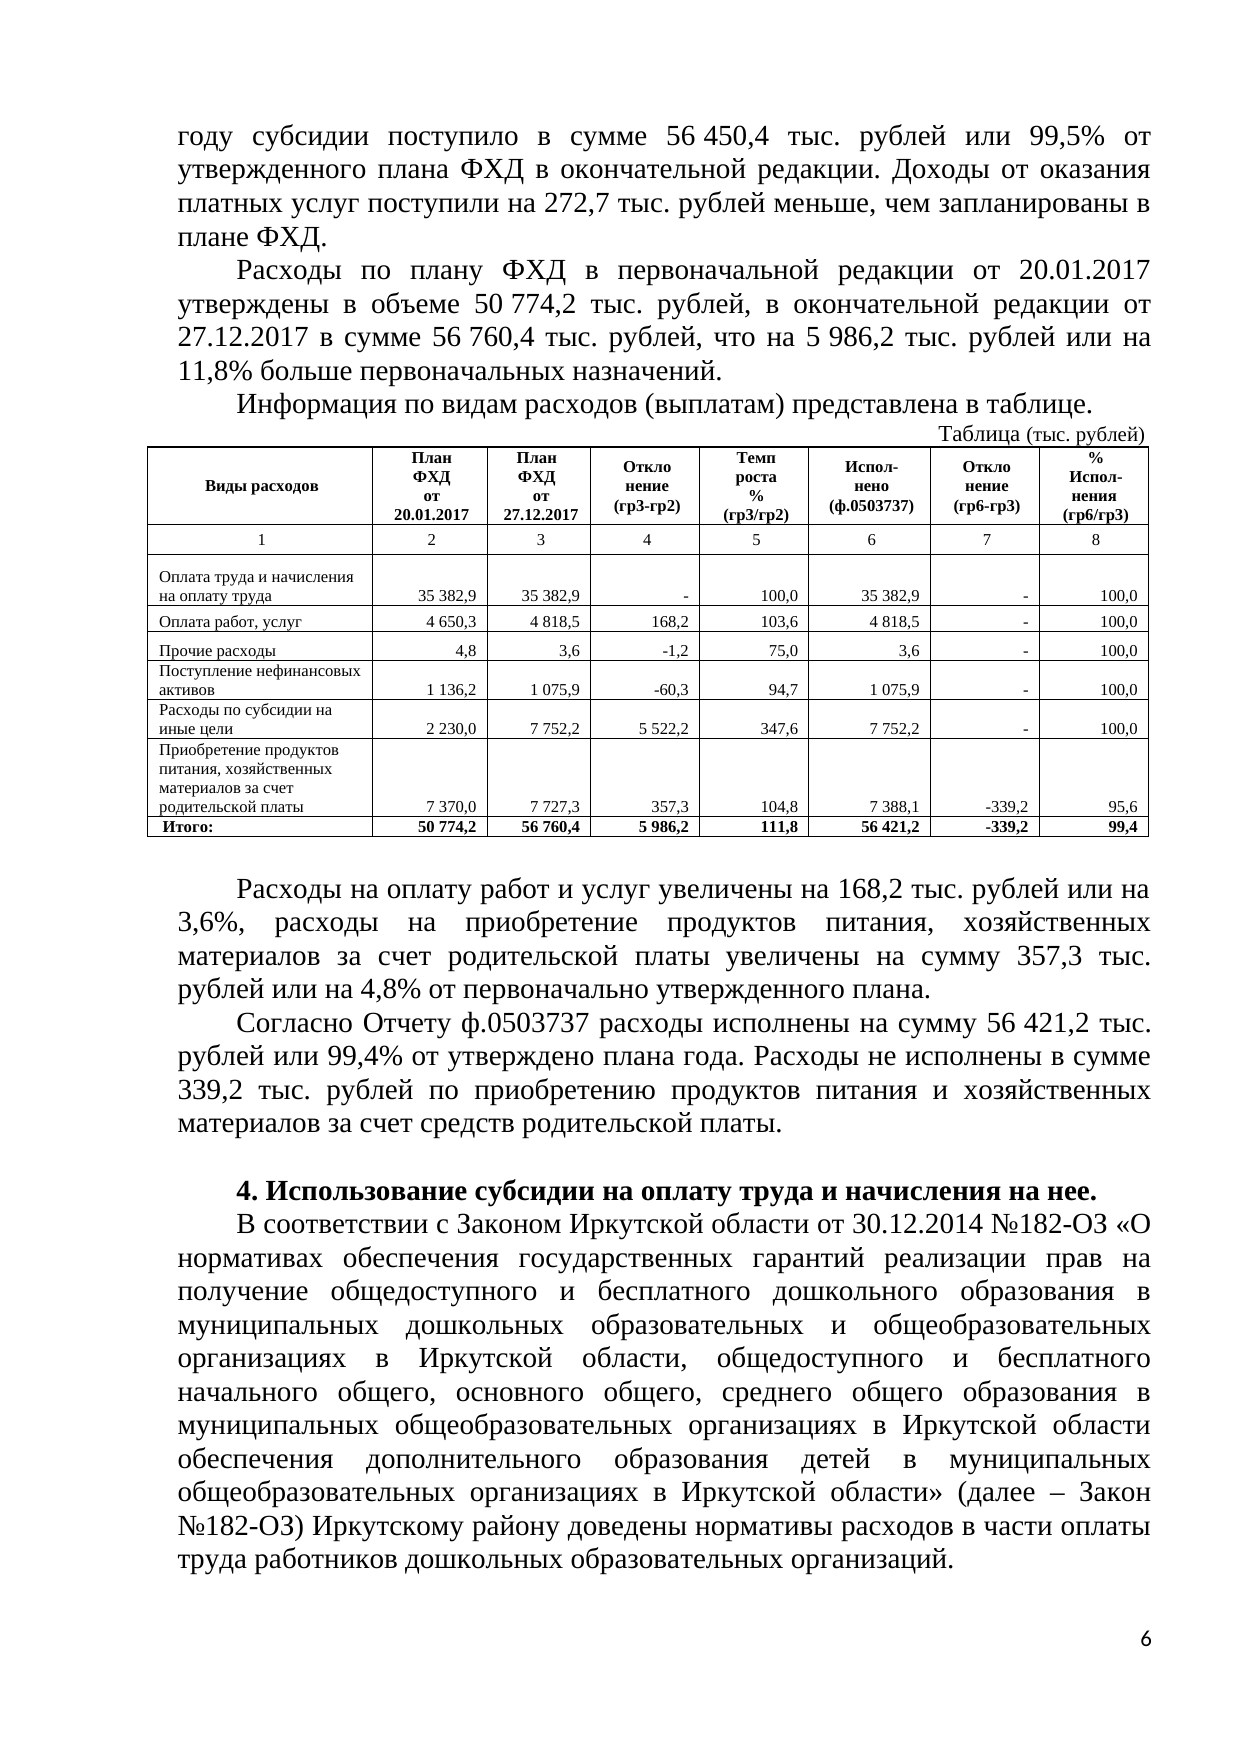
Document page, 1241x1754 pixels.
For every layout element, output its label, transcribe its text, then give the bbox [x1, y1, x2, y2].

table_cell Прочие расходы [148, 632, 372, 659]
table_cell 3,6 [809, 632, 930, 659]
table_cell 1 075,9 [809, 661, 930, 699]
table_cell - [591, 555, 699, 605]
table_cell -339,2 [931, 739, 1039, 816]
table_cell 8 [1040, 525, 1148, 554]
table_cell 3 [488, 525, 590, 554]
table_cell 7 752,2 [809, 700, 930, 738]
table_cell 99,4 [1040, 817, 1148, 836]
table_header % Испол-нения (гр6/гр3) [1040, 448, 1148, 524]
table_header Откло нение (гр3-гр2) [591, 448, 699, 524]
table_header План ФХД от 20.01.2017 [373, 448, 487, 524]
table_cell 95,6 [1040, 739, 1148, 816]
text В соответствии с Законом Иркутской области от 30.12.2014 №182-ОЗ «О нормативах обеспечения государственных гарантий реализации прав на получение общедоступного и бесплатного дошкольного образования в муниципальных дошкольных образовательных и общеобразовательных организациях в Иркутской области, общедоступного и бесплатного начального общего, основного общего, среднего общего образования в муниципальных общеобразовательных организациях в Иркутской области обеспечения дополнительного образования детей в муниципальных общеобразовательных организациях в Иркутской области» (далее – Закон №182-ОЗ) Иркутскому району доведены нормативы расходов в части оплаты труда работников дошкольных образовательных организаций. [177, 1206, 1152, 1575]
text Информация по видам расходов (выплатам) представлена в таблице. [177, 386, 1152, 420]
table_cell -1,2 [591, 632, 699, 659]
table_cell 7 727,3 [488, 739, 590, 816]
table_cell Приобретение продуктов питания, хозяйственных материалов за счет родительской платы [148, 739, 372, 816]
table_header Виды расходов [148, 448, 372, 524]
table_cell 5 986,2 [591, 817, 699, 836]
table_cell 100,0 [1040, 555, 1148, 605]
table_cell 7 752,2 [488, 700, 590, 738]
table_cell 104,8 [700, 739, 808, 816]
table_cell 100,0 [1040, 632, 1148, 659]
table_cell 35 382,9 [488, 555, 590, 605]
table_cell - [931, 555, 1039, 605]
table_cell 357,3 [591, 739, 699, 816]
text Согласно Отчету ф.0503737 расходы исполнены на сумму 56 421,2 тыс. рублей или 99,4% от утверждено плана года. Расходы не исполнены в сумме 339,2 тыс. рублей по приобретению продуктов питания и хозяйственных материалов за счет средств родительской платы. [177, 1005, 1152, 1139]
table_cell 1 075,9 [488, 661, 590, 699]
table_cell - [931, 606, 1039, 631]
table_cell - [931, 632, 1039, 659]
text Расходы по плану ФХД в первоначальной редакции от 20.01.2017 утверждены в объеме 50 774,2 тыс. рублей, в окончательной редакции от 27.12.2017 в сумме 56 760,4 тыс. рублей, что на 5 986,2 тыс. рублей или на 11,8% больше первоначальных назначений. [177, 252, 1152, 386]
table_cell Итого: [148, 817, 372, 836]
table_cell 2 [373, 525, 487, 554]
table_cell 6 [809, 525, 930, 554]
table_cell 111,8 [700, 817, 808, 836]
table_cell Расходы по субсидии на иные цели [148, 700, 372, 738]
table_cell - [931, 700, 1039, 738]
table_cell -339,2 [931, 817, 1039, 836]
table_cell 7 388,1 [809, 739, 930, 816]
table_cell 4 [591, 525, 699, 554]
table_cell 100,0 [1040, 606, 1148, 631]
table_cell 7 [931, 525, 1039, 554]
table_cell Оплата работ, услуг [148, 606, 372, 631]
table_cell 4 650,3 [373, 606, 487, 631]
table_cell - [931, 661, 1039, 699]
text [177, 118, 1152, 252]
table_cell Оплата труда и начисления на оплату труда [148, 555, 372, 605]
table_cell 35 382,9 [373, 555, 487, 605]
table_cell 100,0 [1040, 700, 1148, 738]
table_cell 4 818,5 [809, 606, 930, 631]
text 4. Использование субсидии на оплату труда и начисления на нее. [177, 1173, 1152, 1206]
table_cell 100,0 [700, 555, 808, 605]
table_cell 56 421,2 [809, 817, 930, 836]
table_header Темп роста % (гр3/гр2) [700, 448, 808, 524]
table_cell 5 [700, 525, 808, 554]
table_cell 100,0 [1040, 661, 1148, 699]
table_cell 75,0 [700, 632, 808, 659]
table_cell -60,3 [591, 661, 699, 699]
table_cell 4 818,5 [488, 606, 590, 631]
table_cell 4,8 [373, 632, 487, 659]
table_cell Поступление нефинансовых активов [148, 661, 372, 699]
table_cell 5 522,2 [591, 700, 699, 738]
text Расходы на оплату работ и услуг увеличены на 168,2 тыс. рублей или на 3,6%, расходы на приобретение продуктов питания, хозяйственных материалов за счет родительской платы увеличены на сумму 357,3 тыс. рублей или на 4,8% от первоначально утвержденного плана. [177, 871, 1152, 1005]
table_header План ФХД от 27.12.2017 [488, 448, 590, 524]
table_cell 168,2 [591, 606, 699, 631]
table_cell 50 774,2 [373, 817, 487, 836]
table_cell 1 136,2 [373, 661, 487, 699]
table_cell 56 760,4 [488, 817, 590, 836]
table_cell 94,7 [700, 661, 808, 699]
text Таблица (тыс. рублей) [177, 420, 1152, 446]
table_cell 1 [148, 525, 372, 554]
table_cell 2 230,0 [373, 700, 487, 738]
table_cell 7 370,0 [373, 739, 487, 816]
table_cell 3,6 [488, 632, 590, 659]
table_cell 35 382,9 [809, 555, 930, 605]
table_header Откло нение (гр6-гр3) [931, 448, 1039, 524]
table_cell 347,6 [700, 700, 808, 738]
table_header Испол- нено (ф.0503737) [809, 448, 930, 524]
table_cell 103,6 [700, 606, 808, 631]
